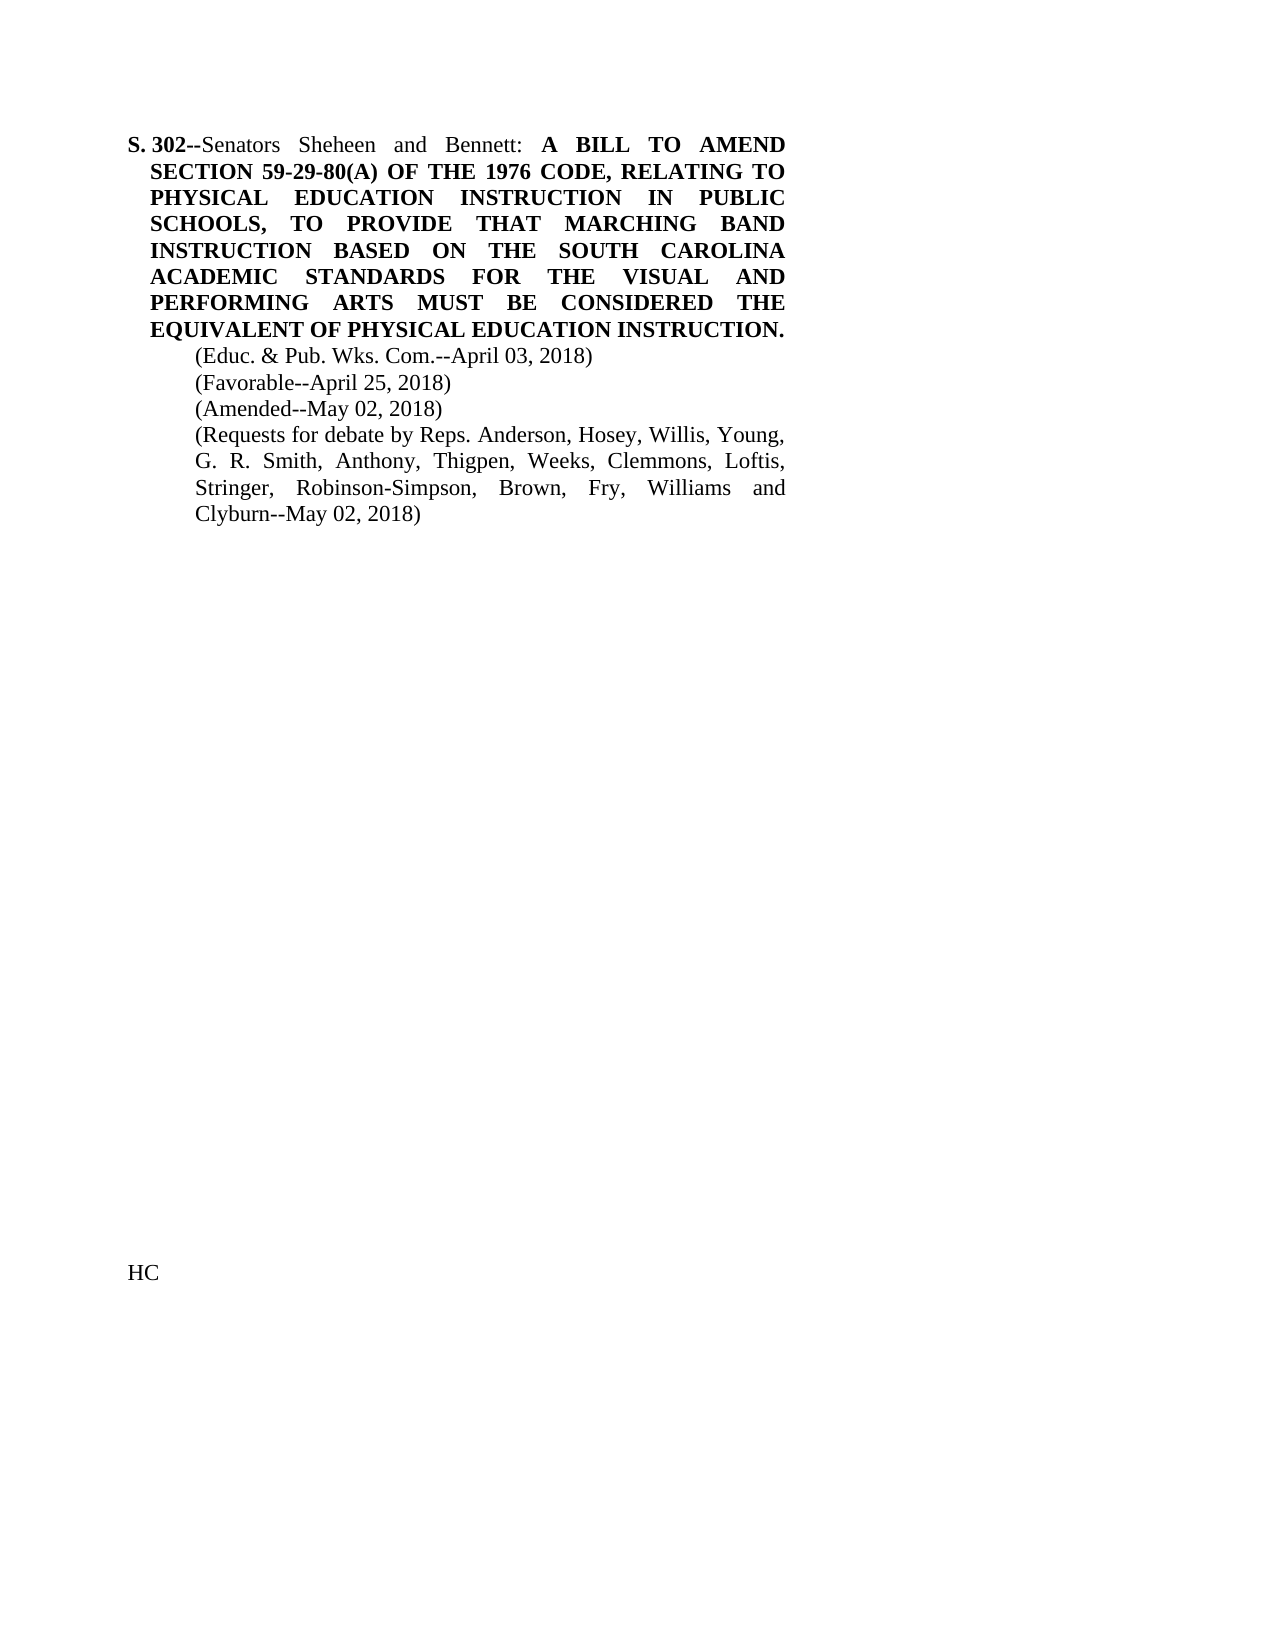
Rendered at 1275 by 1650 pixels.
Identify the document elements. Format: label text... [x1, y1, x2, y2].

text (Amended--May 02, 2018) [195, 395, 786, 421]
text S. 302--Senators Sheheen and Bennett: A BILL TO AMEND SECTION 59-29-80(A) OF THE 1976 CODE, RELATING TO PHYSICAL EDUCATION INSTRUCTION IN PUBLIC SCHOOLS, TO PROVIDE THAT MARCHING BAND INSTRUCTION BASED ON THE SOUTH CAROLINA ACADEMIC STANDARDS FOR THE VISUAL AND PERFORMING ARTS MUST BE CONSIDERED THE EQUIVALENT OF PHYSICAL EDUCATION INSTRUCTION. [127, 131, 786, 342]
text (Educ. & Pub. Wks. Com.--April 03, 2018) [195, 342, 786, 368]
text (Favorable--April 25, 2018) [195, 368, 786, 395]
text (Requests for debate by Reps. Anderson, Hosey, Willis, Young, G. R. Smith, Anthony, Thigpen, Weeks, Clemmons, Loftis, Stringer, Robinson-Simpson, Brown, Fry, Williams and Clyburn--May 02, 2018) [195, 421, 786, 527]
